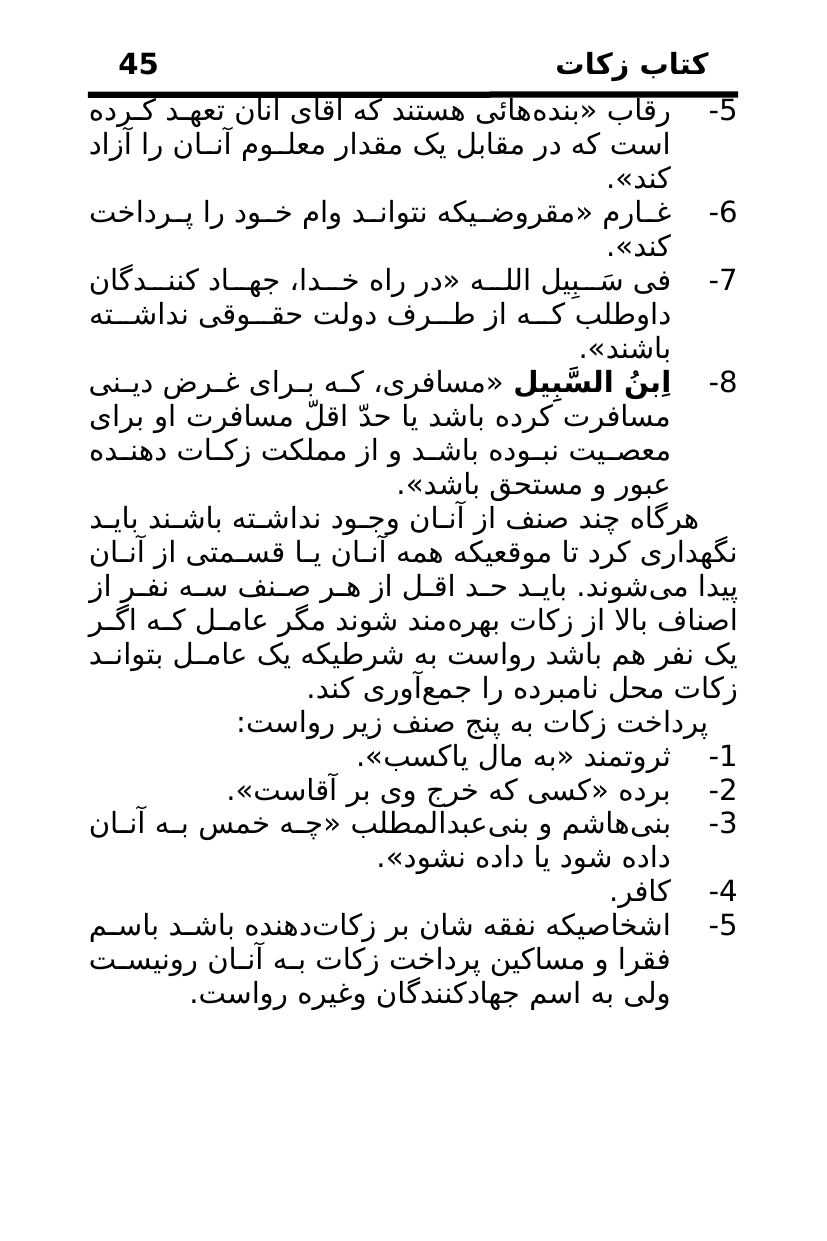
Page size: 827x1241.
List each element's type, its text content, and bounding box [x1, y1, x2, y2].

list ثروتمند «به مال یاکسب». [89, 739, 708, 773]
list اِبنُ السَّبِيل «مسافری، که برای غرض دینی مسافرت کرده باشد یا حدّ اقلّ مسافرت او برای معصیت نبوده باشد و از مملکت زکات دهنده عبور و مستحق باشد». [89, 365, 708, 501]
text پرداخت زکات به پنج صنف زير رواست: [89, 705, 738, 739]
list رقاب «بنده‌هائی هستند که آقای آنان تعهد کرده است که در مقابل یک مقدار معلوم آنان را آزاد کند». [89, 94, 708, 196]
list فی سَبِیل الله «در راه خدا، جهاد کنندگان داوطلب که از طرف دولت حقوقی نداشته باشند». [89, 263, 708, 365]
list بنی‌هاشم و بنی‌عبدالمطلب «چه خمس به آنان داده شود یا داده نشود». [89, 807, 708, 875]
list اشخاصیکه نفقه شان بر زکات‌دهنده باشد باسم فقرا و مساکین پرداخت زکات به آنان رونیست ولی به اسم جهادکنندگان وغیره رواست. [89, 909, 708, 1011]
text هرگاه چند صنف از آنان وجود نداشته باشند باید نگهداری کرد تا موقعیکه همه آنان یا قسمتی از آنان پیدا می‌شوند. باید حد اقل از هر صنف سه نفر از اصناف بالا از زکات بهره‌مند شوند مگر عامل که اگر یک نفر هم باشد رواست به شرطیکه یک عامل بتواند زکات محل نامبرده را جمع‌آوری کند. [89, 501, 738, 705]
list کافر. [89, 875, 708, 909]
list غارم «مقروضیکه نتواند وام خود را پرداخت کند». [89, 196, 708, 263]
list برده «کسی که خرج وی بر آقاست». [89, 773, 708, 807]
